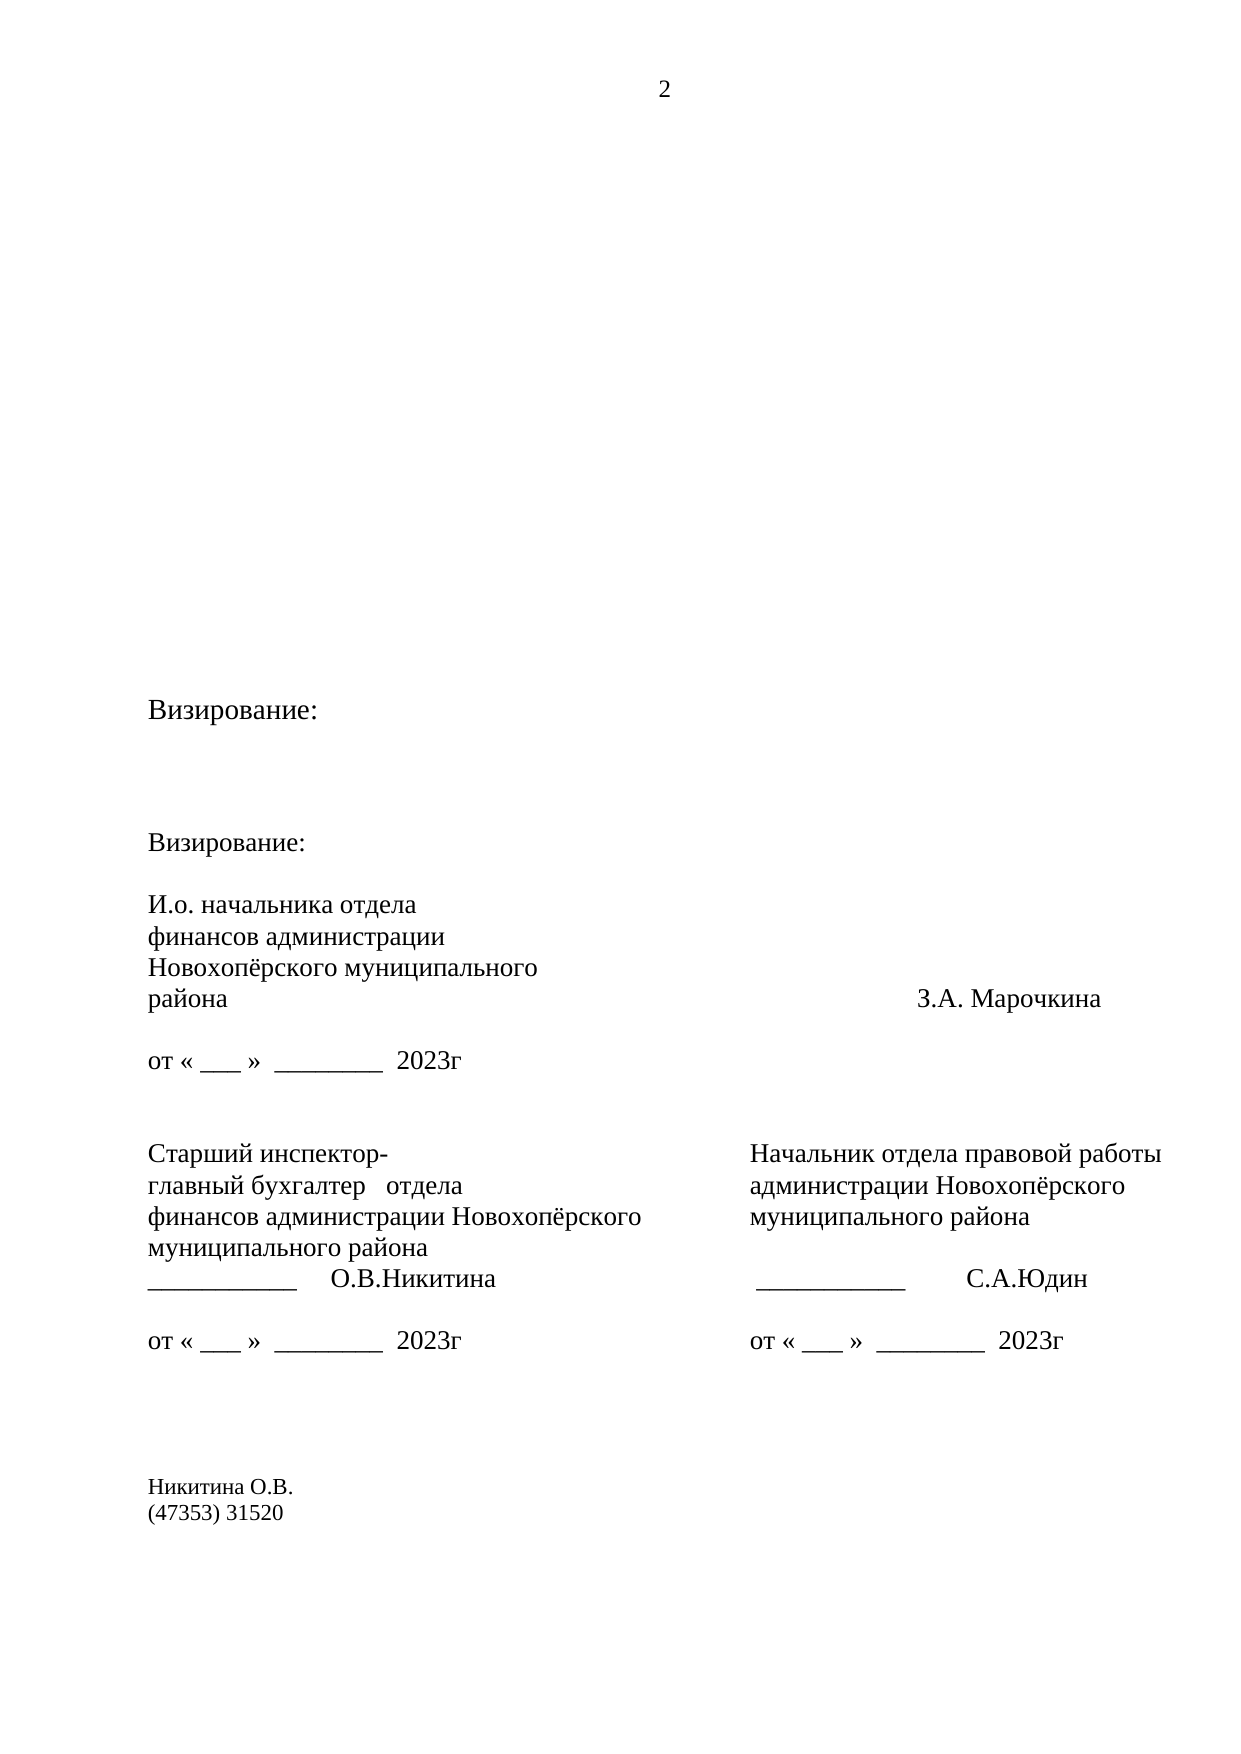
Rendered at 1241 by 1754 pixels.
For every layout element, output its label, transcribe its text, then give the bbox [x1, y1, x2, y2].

text И.о. начальника отдела [148, 888, 1181, 919]
text Никитина О.В. [148, 1473, 1181, 1499]
text от « ___ » ________ 2023г [148, 1044, 1181, 1075]
table_header Старший инспектор- главный бухгалтер отдела финансов администрации Новохопёрского муниципального района ___________ О.В.Никитина от « ___ » ________ 2023г [136, 1138, 738, 1387]
table_header Начальник отдела правовой работы администрации Новохопёрского муниципального района ___________ С.А.Юдин от « ___ » ________ 2023г [738, 1138, 1237, 1387]
text района З.А. Марочкина [148, 982, 1181, 1013]
text Новохопёрского муниципального [148, 951, 1181, 982]
text Визирование: [148, 692, 1181, 726]
text Визирование: [148, 826, 1181, 857]
text (47353) 31520 [148, 1499, 1181, 1526]
text финансов администрации [148, 919, 1181, 951]
